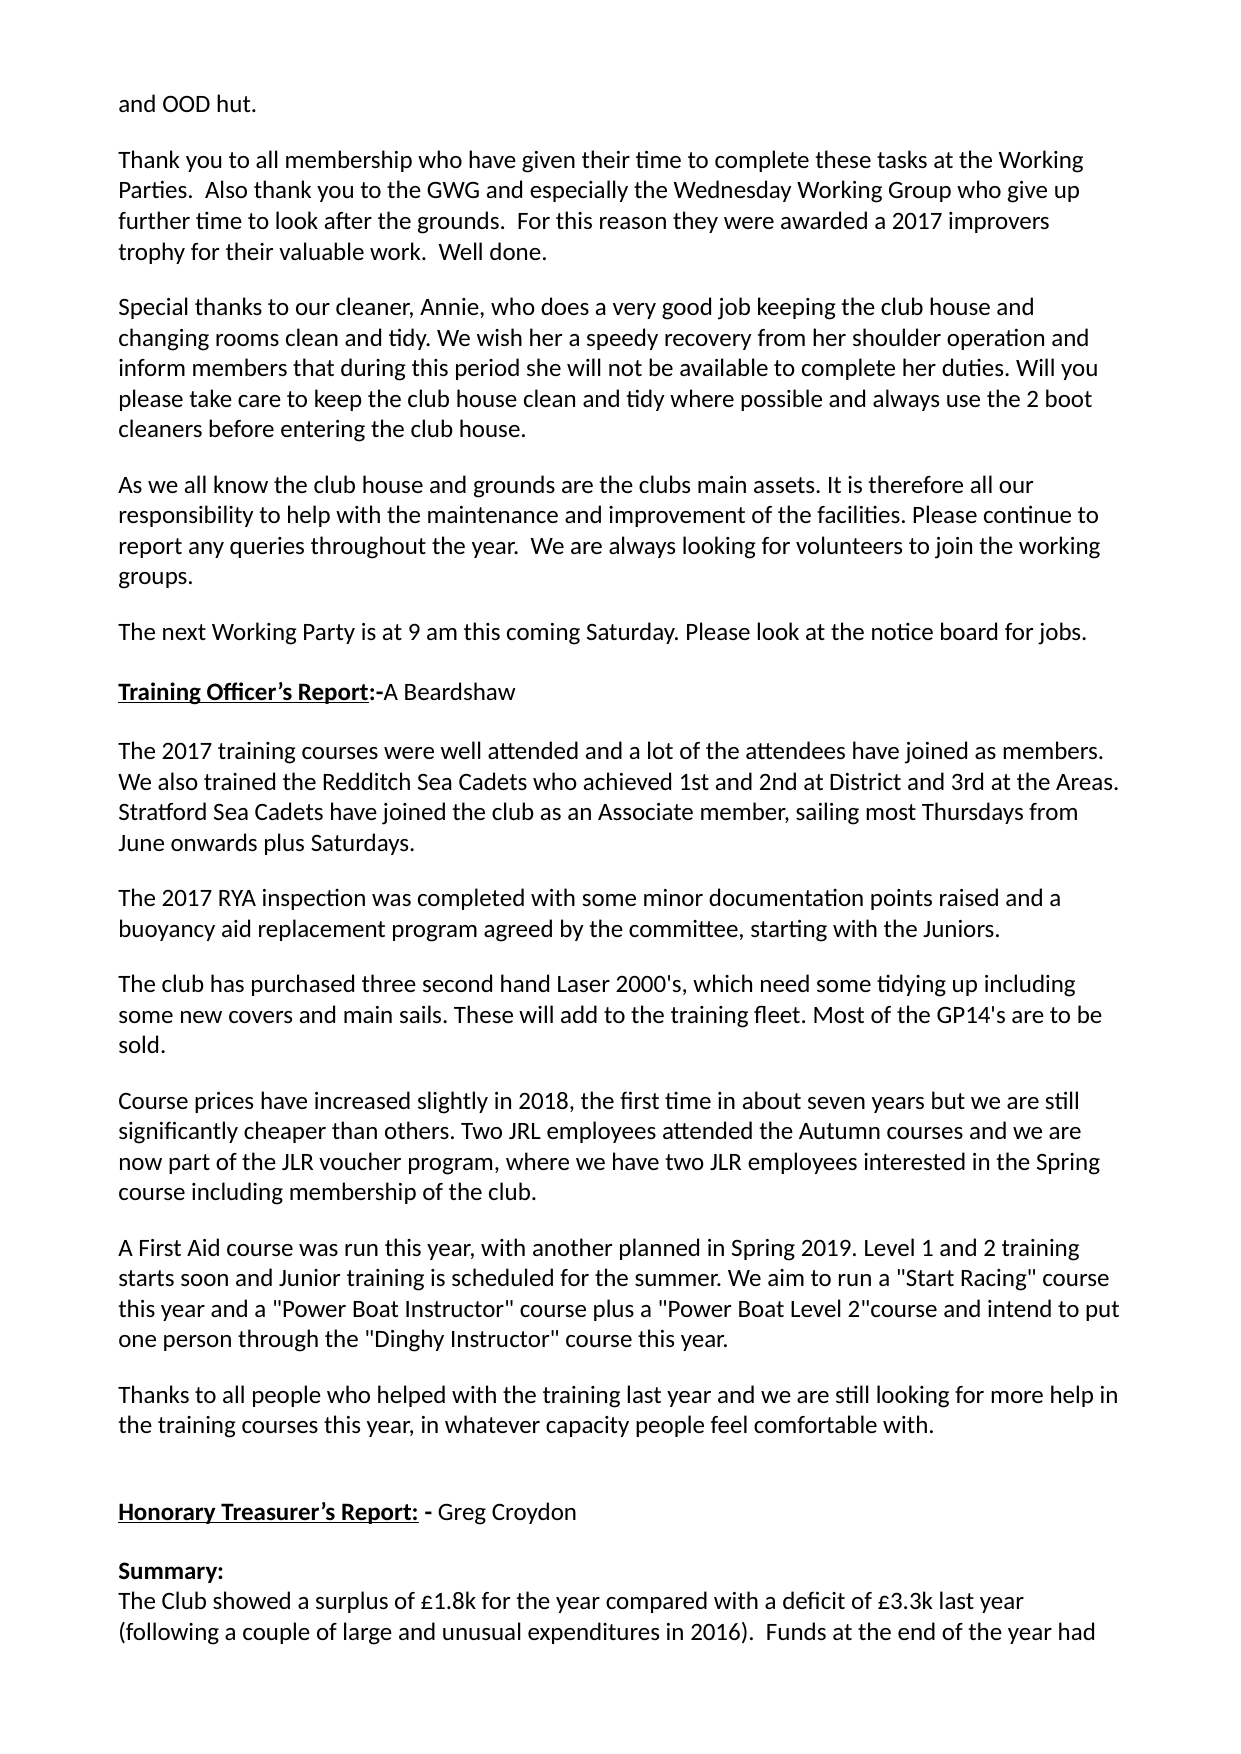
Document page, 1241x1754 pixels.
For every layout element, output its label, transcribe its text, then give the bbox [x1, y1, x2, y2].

text Special thanks to our cleaner, Annie, who does a very good job keeping the club house and changing rooms clean and tidy. We wish her a speedy recovery from her shoulder operation and inform members that during this period she will not be available to complete her duties. Will you please take care to keep the club house clean and tidy where possible and always use the 2 boot cleaners before entering the club house. [118, 291, 1122, 444]
text Thank you to all membership who have given their time to complete these tasks at the Working Parties. Also thank you to the GWG and especially the Wednesday Working Group who give up further time to look after the grounds. For this reason they were awarded a 2017 improvers trophy for their valuable work. Well done. [118, 144, 1122, 266]
text Training Officer’s Report:-A Beardshaw [118, 676, 1122, 706]
text As we all know the club house and grounds are the clubs main assets. It is therefore all our responsibility to help with the maintenance and improvement of the facilities. Please continue to report any queries throughout the year. We are always looking for volunteers to join the working groups. [118, 469, 1122, 591]
text The 2017 RYA inspection was completed with some minor documentation points raised and a buoyancy aid replacement program agreed by the committee, starting with the Juniors. [118, 882, 1122, 943]
text The next Working Party is at 9 am this coming Saturday. Please look at the notice board for jobs. [118, 616, 1122, 646]
text Summary: [118, 1555, 1122, 1586]
text The club has purchased three second hand Laser 2000's, which need some tidying up including some new covers and main sails. These will add to the training fleet. Most of the GP14's are to be sold. [118, 968, 1122, 1060]
text Honorary Treasurer’s Report: - Greg Croydon [118, 1496, 1194, 1526]
text The 2017 training courses were well attended and a lot of the attendees have joined as members. We also trained the Redditch Sea Cadets who achieved 1st and 2nd at District and 3rd at the Areas. Stratford Sea Cadets have joined the club as an Associate member, sailing most Thursdays from June onwards plus Saturdays. [118, 735, 1122, 857]
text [118, 89, 1122, 119]
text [118, 1586, 1122, 1647]
text Course prices have increased slightly in 2018, the first time in about seven years but we are still significantly cheaper than others. Two JRL employees attended the Autumn courses and we are now part of the JLR voucher program, where we have two JLR employees interested in the Spring course including membership of the club. [118, 1085, 1122, 1207]
text Thanks to all people who helped with the training last year and we are still looking for more help in the training courses this year, in whatever capacity people feel comfortable with. [118, 1379, 1122, 1440]
text A First Aid course was run this year, with another planned in Spring 2019. Level 1 and 2 training starts soon and Junior training is scheduled for the summer. We aim to run a "Start Racing" course this year and a "Power Boat Instructor" course plus a "Power Boat Level 2"course and intend to put one person through the "Dinghy Instructor" course this year. [118, 1232, 1122, 1354]
